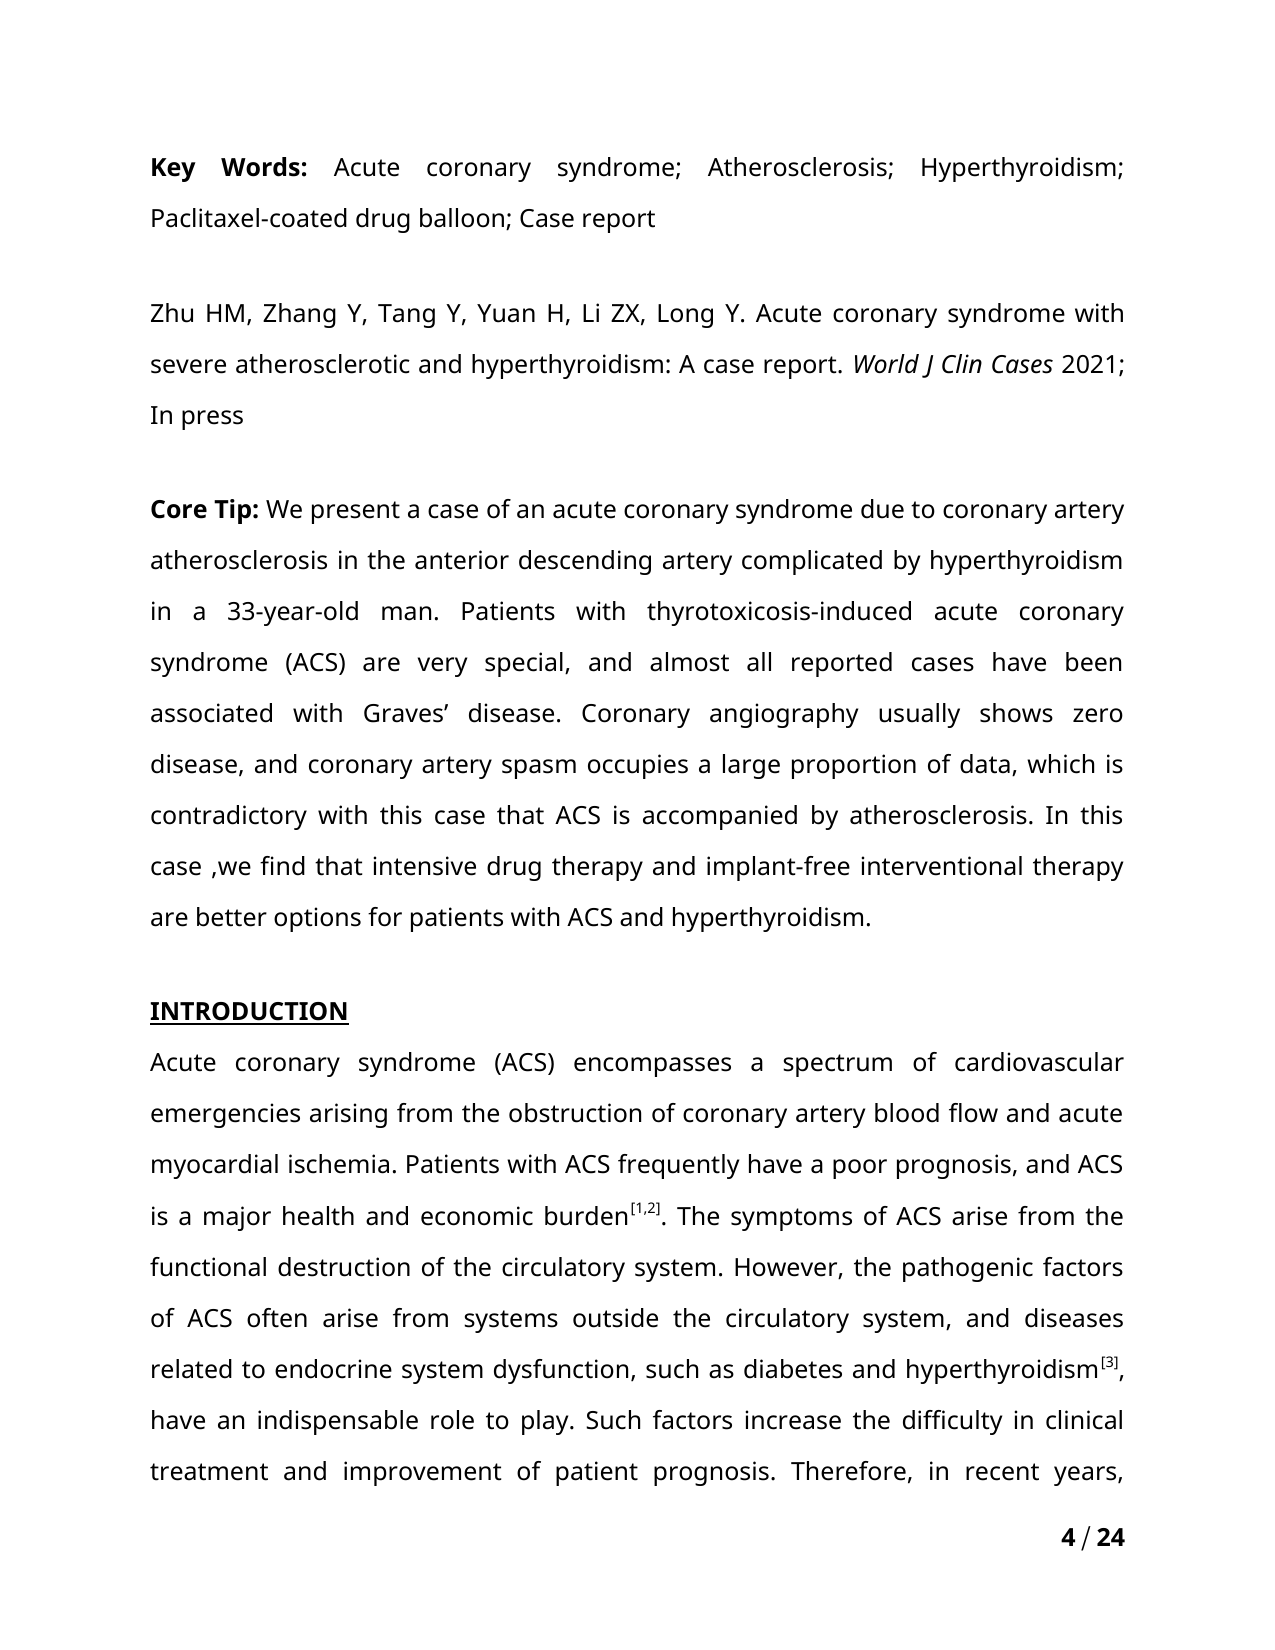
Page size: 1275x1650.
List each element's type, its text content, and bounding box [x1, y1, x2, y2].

text Key Words: Acute coronary syndrome; Atherosclerosis; Hyperthyroidism; Paclitaxel-coated drug balloon; Case report [150, 150, 1125, 235]
text Core Tip: We present a case of an acute coronary syndrome due to coronary artery atherosclerosis in the anterior descending artery complicated by hyperthyroidism in a 33-year-old man. Patients with thyrotoxicosis-induced acute coronary syndrome (ACS) are very special, and almost all reported cases have been associated with Graves’ disease. Coronary angiography usually shows zero disease, and coronary artery spasm occupies a large proportion of data, which is contradictory with this case that ACS is accompanied by atherosclerosis. In this case ,we find that intensive drug therapy and implant-free interventional therapy are better options for patients with ACS and hyperthyroidism. [150, 491, 1125, 934]
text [150, 1045, 1125, 1487]
text INTRODUCTION [150, 994, 1125, 1028]
text Zhu HM, Zhang Y, Tang Y, Yuan H, Li ZX, Long Y. Acute coronary syndrome with severe atherosclerotic and hyperthyroidism: A case report. World J Clin Cases 2021; In press [150, 295, 1125, 431]
